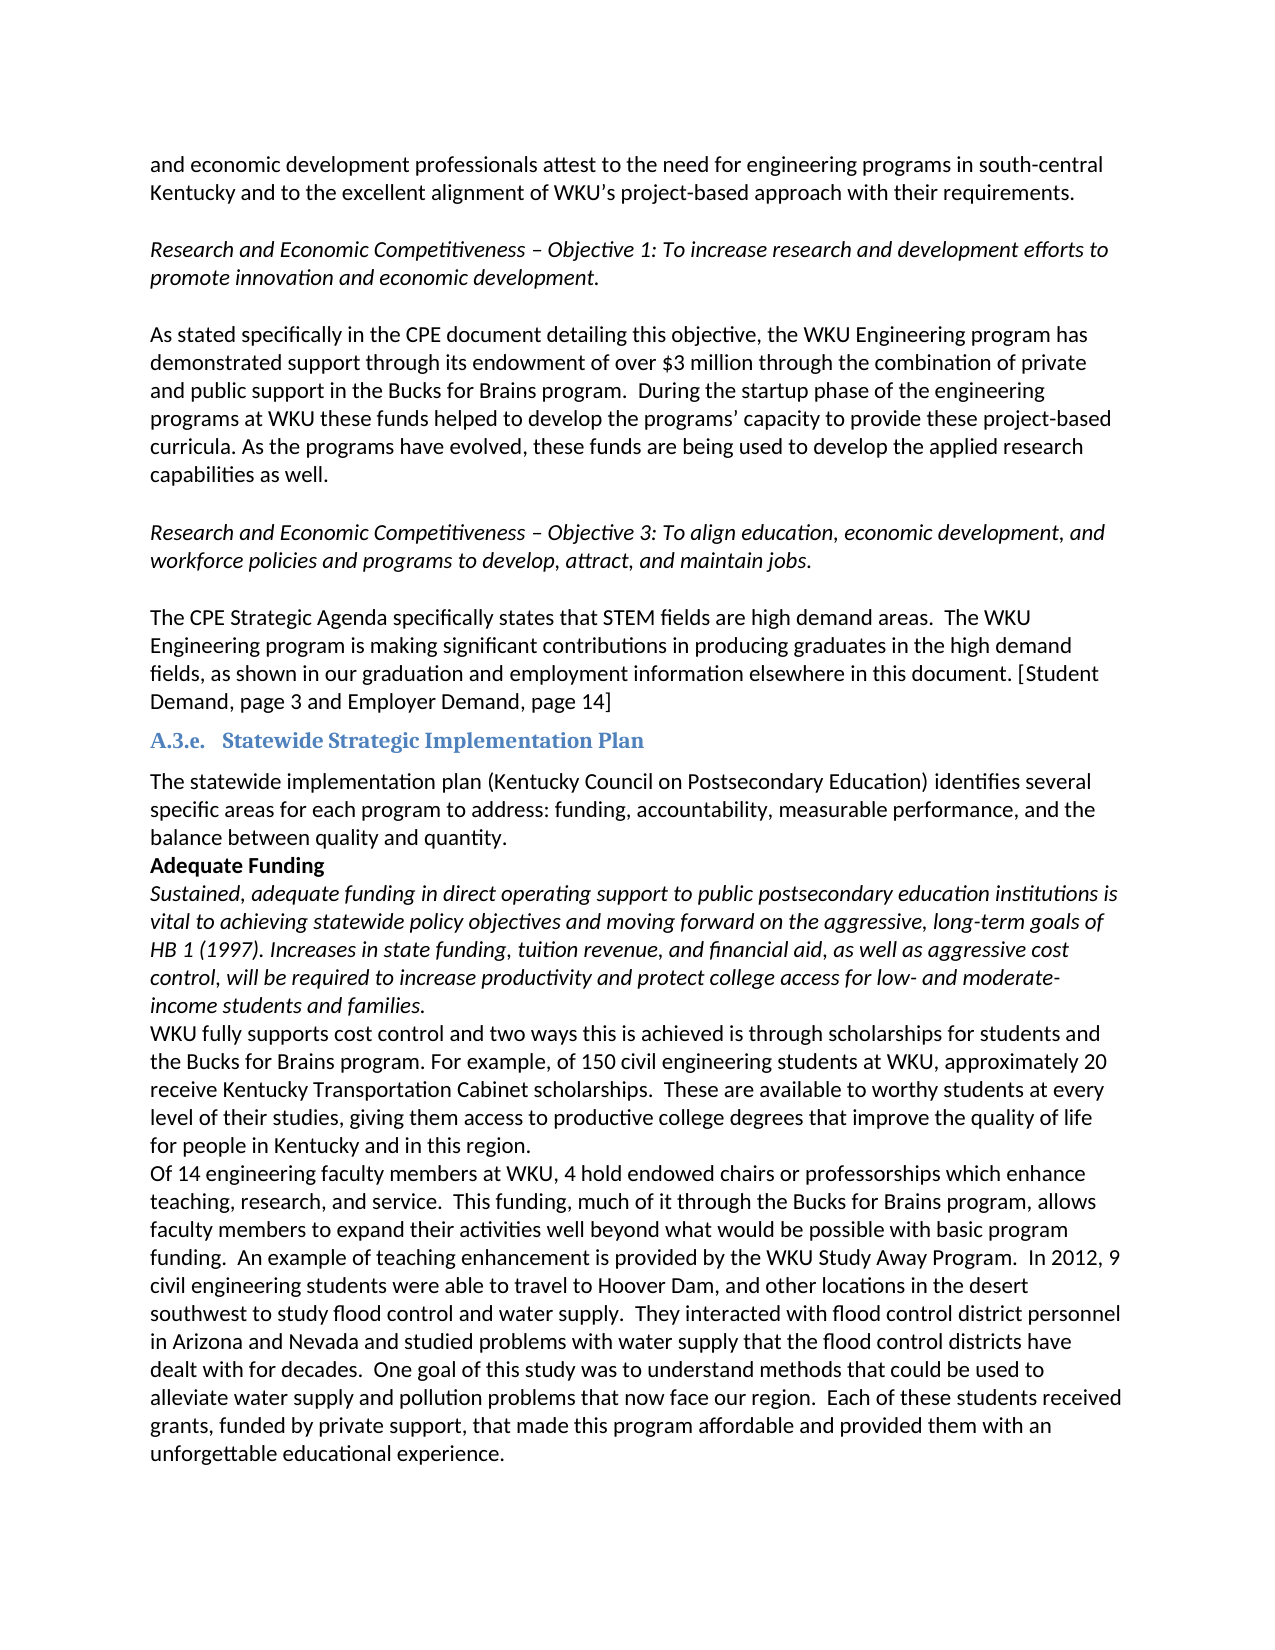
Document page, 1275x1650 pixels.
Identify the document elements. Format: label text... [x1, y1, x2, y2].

text Of 14 engineering faculty members at WKU, 4 hold endowed chairs or professorships which enhance teaching, research, and service. This funding, much of it through the Bucks for Brains program, allows faculty members to expand their activities well beyond what would be possible with basic program funding. An example of teaching enhancement is provided by the WKU Study Away Program. In 2012, 9 civil engineering students were able to travel to Hoover Dam, and other locations in the desert southwest to study flood control and water supply. They interacted with flood control district personnel in Arizona and Nevada and studied problems with water supply that the flood control districts have dealt with for decades. One goal of this study was to understand methods that could be used to alleviate water supply and pollution problems that now face our region. Each of these students received grants, funded by private support, that made this program affordable and provided them with an unforgettable educational experience. [150, 1159, 1125, 1468]
text The CPE Strategic Agenda specifically states that STEM fields are high demand areas. The WKU Engineering program is making significant contributions in producing graduates in the high demand fields, as shown in our graduation and employment information elsewhere in this document. [Student Demand, page 3 and Employer Demand, page 16] [150, 603, 1125, 715]
text Adequate Funding Sustained, adequate funding in direct operating support to public postsecondary education institutions is vital to achieving statewide policy objectives and moving forward on the aggressive, long-term goals of HB 1 (1997). Increases in state funding, tuition revenue, and financial aid, as well as aggressive cost control, will be required to increase productivity and protect college access for low- and moderate-income students and families. [150, 851, 1125, 1019]
text Research and Economic Competitiveness – Objective 1: To increase research and development efforts to promote innovation and economic development. [150, 235, 1125, 291]
text WKU fully supports cost control and two ways this is achieved is through scholarships for students and the Bucks for Brains program. For example, of 150 civil engineering students at WKU, approximately 20 receive Kentucky Transportation Cabinet scholarships. These are available to worthy students at every level of their studies, giving them access to productive college degrees that improve the quality of life for people in Kentucky and in this region. [150, 1019, 1125, 1159]
subtitle Statewide Strategic Implementation Plan [150, 727, 1125, 754]
text The statewide implementation plan identifies several specific areas for each program to address: funding, accountability, measurable performance, and the balance between quality and quantity. [150, 767, 1125, 851]
text As stated specifically in the CPE document detailing this objective, the WKU Engineering program has demonstrated support through its endowment of over $3 million through the combination of private and public support in the Bucks for Brains program. During the startup phase of the engineering programs at WKU these funds helped to develop the programs’ capacity to provide these project-based curricula. As the programs have evolved, these funds are being used to develop the applied research capabilities as well. [150, 320, 1125, 488]
text Research and Economic Competitiveness – Objective 3: To align education, economic development, and workforce policies and programs to develop, attract, and maintain jobs. [150, 518, 1125, 574]
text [150, 150, 1125, 206]
